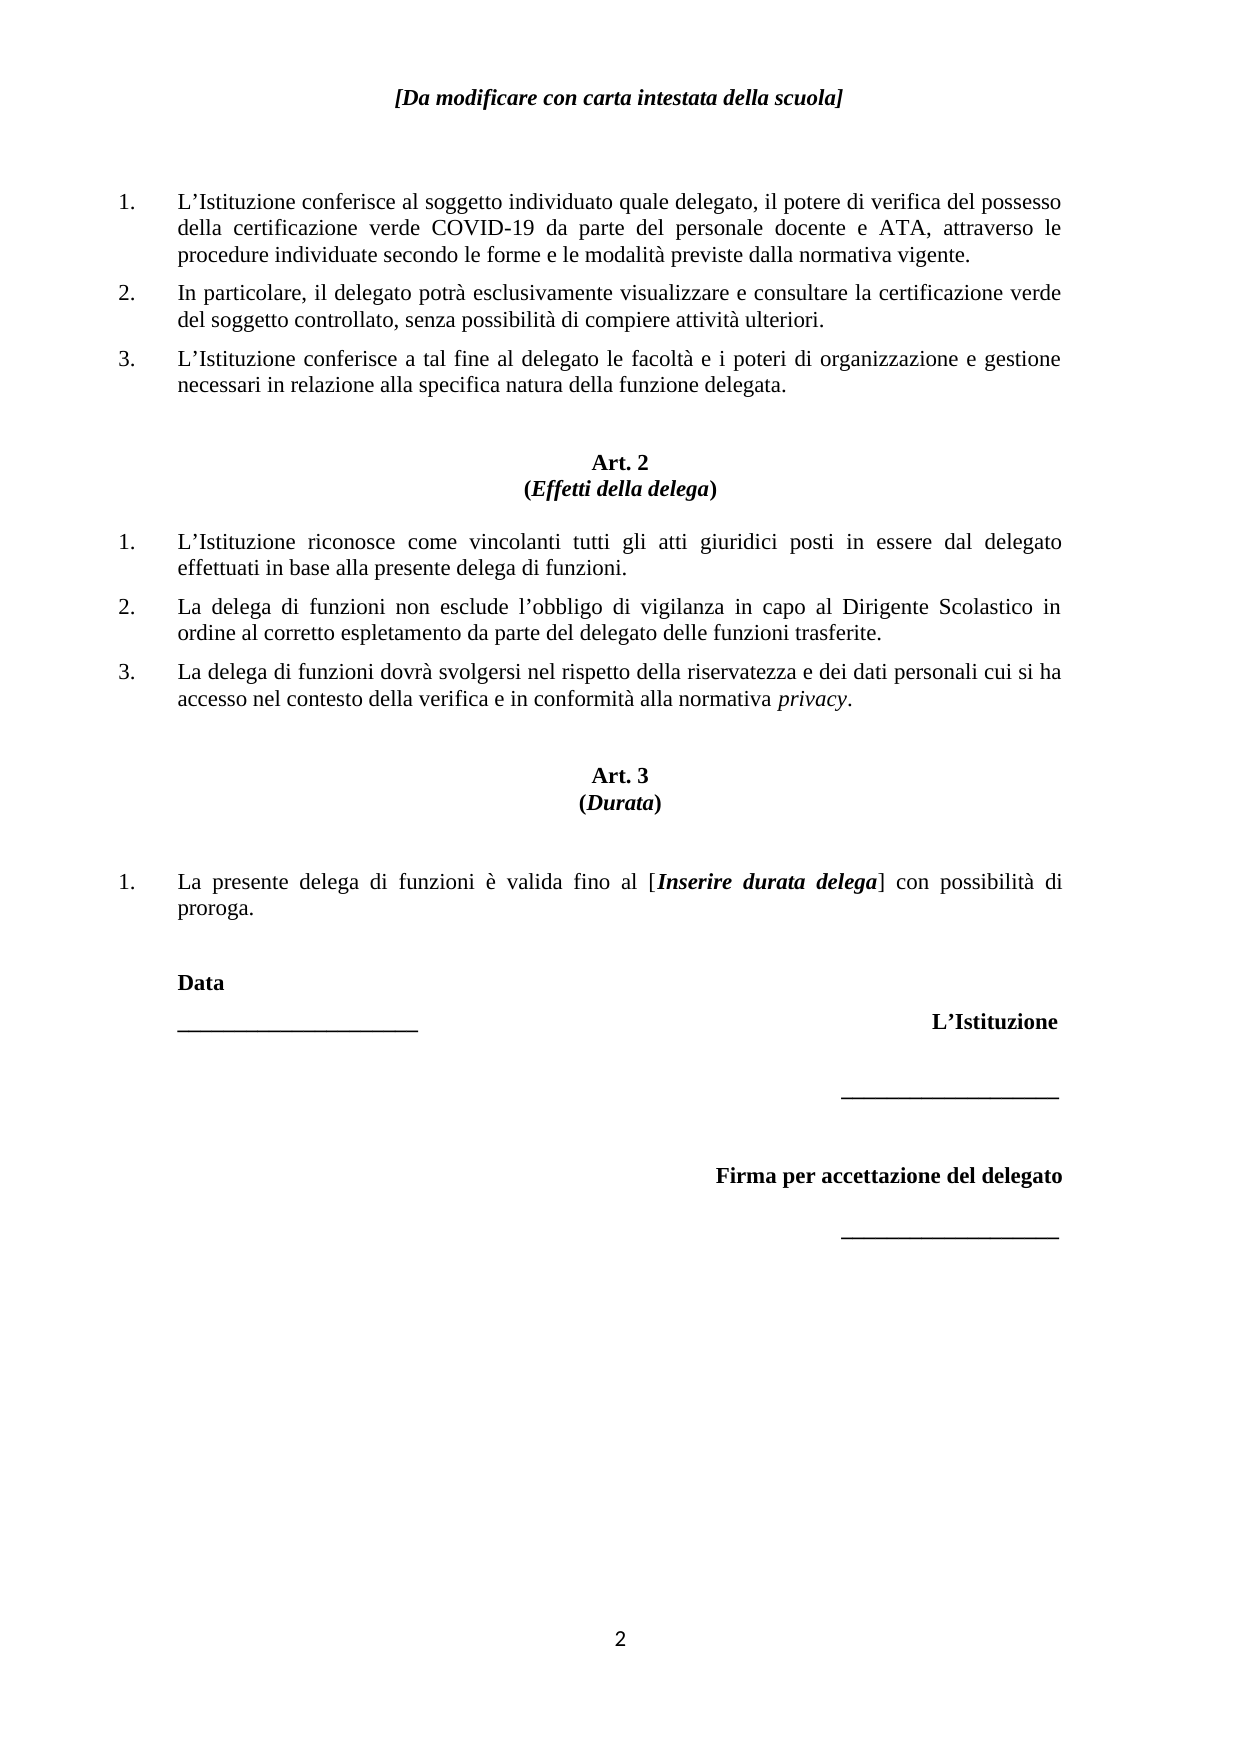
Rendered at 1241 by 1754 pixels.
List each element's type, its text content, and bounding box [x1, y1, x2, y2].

list L’Istituzione conferisce a tal fine al delegato le facoltà e i poteri di organizzazione e gestione necessari in relazione alla specifica natura della funzione delegata. [118, 345, 1063, 397]
list L’Istituzione riconosce come vincolanti tutti gli atti giuridici posti in essere dal delegato effettuati in base alla presente delega di funzioni. [118, 528, 1063, 581]
text Data [177, 969, 1063, 996]
text (Effetti della delega) [177, 475, 1063, 501]
text (Durata) [177, 789, 1063, 815]
text Firma per accettazione del delegato [177, 1163, 1063, 1189]
list La presente delega di funzioni è valida fino al [Inserire durata delega] con possibilità di proroga. [118, 868, 1063, 920]
text ___________________ [841, 1047, 1063, 1102]
text Art. 2 [177, 449, 1063, 475]
text _____________________ L’Istituzione [177, 1008, 1063, 1035]
list La delega di funzioni non esclude l’obbligo di vigilanza in capo al Dirigente Scolastico in ordine al corretto espletamento da parte del delegato delle funzioni trasferite. [118, 593, 1063, 646]
text ___________________ [841, 1214, 1063, 1241]
list In particolare, il delegato potrà esclusivamente visualizzare e consultare la certificazione verde del soggetto controllato, senza possibilità di compiere attività ulteriori. [118, 279, 1063, 332]
list La delega di funzioni dovrà svolgersi nel rispetto della riservatezza e dei dati personali cui si ha accesso nel contesto della verifica e in conformità alla normativa privacy. [118, 658, 1063, 711]
list L’Istituzione conferisce al soggetto individuato quale delegato, il potere di verifica del possesso della certificazione verde COVID-19 da parte del personale docente e ATA, attraverso le procedure individuate secondo le forme e le modalità previste dalla normativa vigente. [118, 188, 1063, 267]
text Art. 3 [177, 762, 1063, 789]
